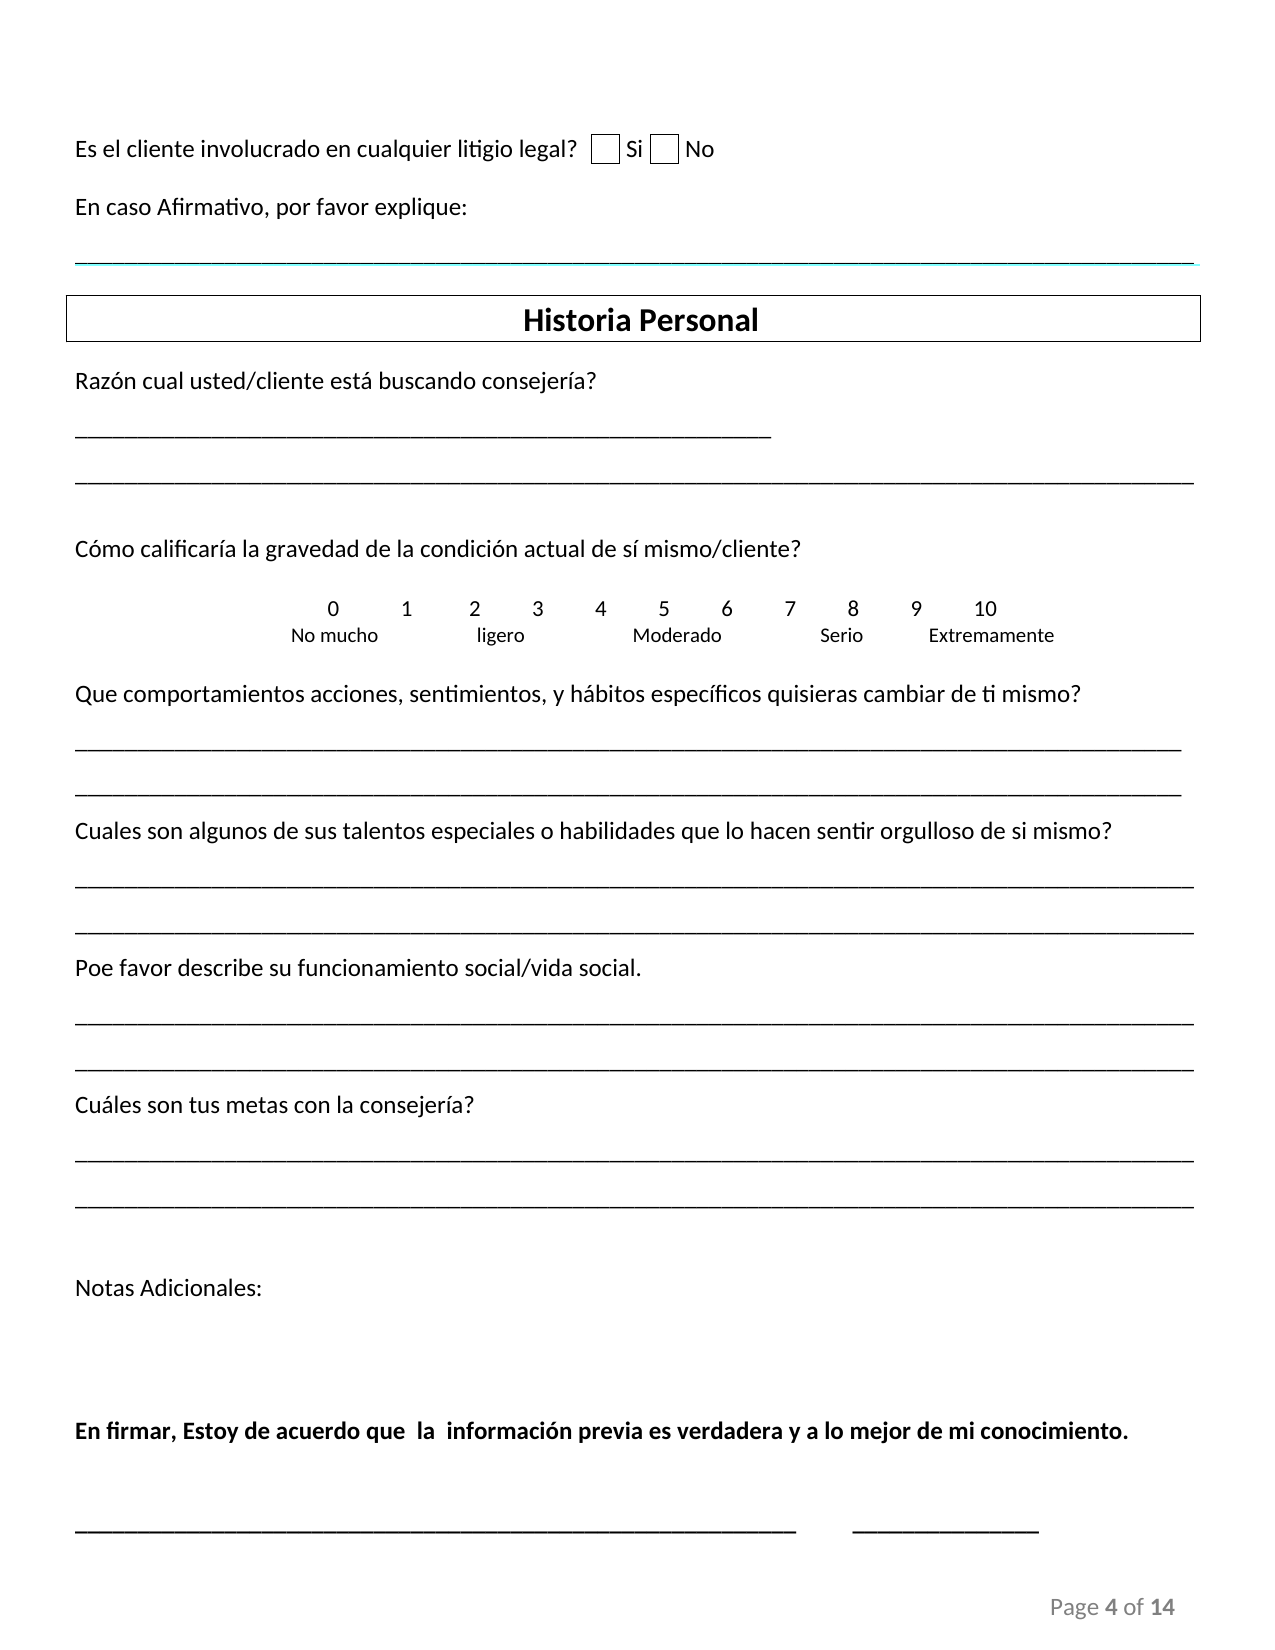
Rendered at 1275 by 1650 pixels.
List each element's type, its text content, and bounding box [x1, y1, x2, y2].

text Historia Personal [67, 296, 1200, 341]
text __________________________________________________________________________________________ [75, 1044, 1200, 1074]
text Cuáles son tus metas con la consejería? __________________________________________________________________________________________ [75, 1089, 1200, 1166]
text Cuales son algunos de sus talentos especiales o habilidades que lo hacen sentir orgulloso de si mismo? [75, 815, 1200, 846]
text __________________________________________________________________________________________ [75, 1181, 1200, 1212]
text __________________________________________________________ _______________ [75, 1507, 1200, 1537]
text Cómo calificaría la gravedad de la condición actual de sí mismo/cliente? [75, 533, 1200, 563]
text Razón cual usted/cliente está buscando consejería? ________________________________________________________ [75, 365, 1200, 442]
text 0 1 2 3 4 5 6 7 8 9 10 [75, 594, 1200, 622]
text No mucho ligero Moderado Serio Extremamente [75, 622, 1200, 647]
text En firmar, Estoy de acuerdo que la información previa es verdadera y a lo mejor de mi conocimiento. [75, 1415, 1200, 1446]
text Es el cliente involucrado en cualquier litigio legal? Si No [75, 133, 1200, 164]
text _________________________________________________________________________________________ [75, 769, 1200, 800]
text Que comportamientos acciones, sentimientos, y hábitos específicos quisieras cambiar de ti mismo? _________________________________________________________________________________________ [75, 678, 1200, 754]
text Notas Adicionales: [75, 1272, 1200, 1303]
text En caso Afirmativo, por favor explique: __________________________________________________________________________________________ [75, 191, 1200, 264]
text __________________________________________________________________________________________ [75, 457, 1200, 487]
text Poe favor describe su funcionamiento social/vida social. __________________________________________________________________________________________ [75, 952, 1200, 1029]
text ____________________________________________________________________________________________________________________________________________________________________________________ [75, 861, 1200, 937]
